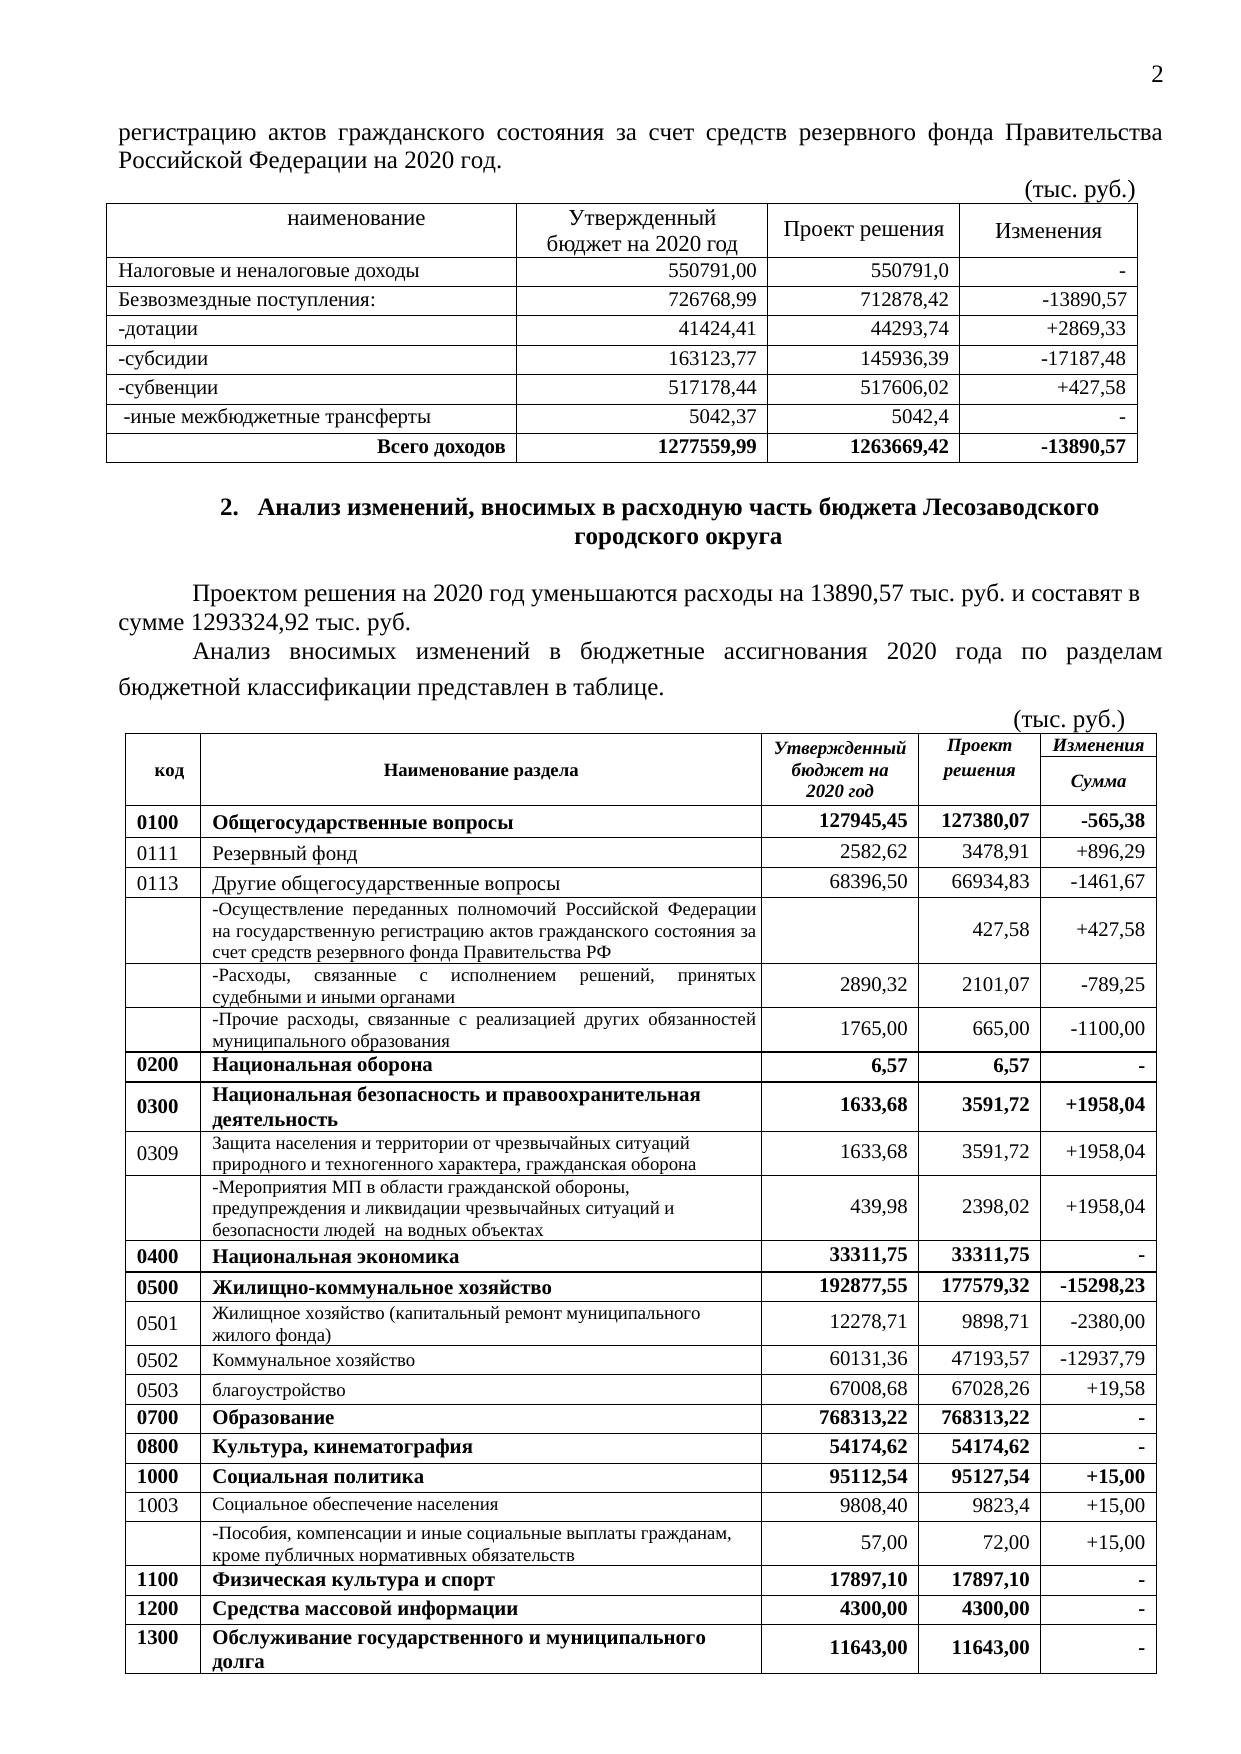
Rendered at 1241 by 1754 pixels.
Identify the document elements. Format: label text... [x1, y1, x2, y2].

table_cell 2101,07 [919, 964, 1040, 1007]
table_cell -Расходы, связанные с исполнением решений, принятых судебными и иными органами [201, 964, 761, 1007]
table_cell 3591,72 [919, 1083, 1040, 1131]
table_cell 95112,54 [762, 1464, 918, 1492]
table_cell 5042,4 [768, 405, 959, 433]
table_cell 0700 [126, 1405, 200, 1433]
table_cell 127945,45 [762, 806, 918, 837]
table_cell 1200 [126, 1596, 200, 1624]
table_cell -Мероприятия МП в области гражданской обороны, предупреждения и ликвидации чрезвычайных ситуаций и безопасности людей на водных объектах [201, 1176, 761, 1240]
table_cell 0400 [126, 1241, 200, 1271]
text Проектом решения на 2020 год уменьшаются расходы на 13890,57 тыс. руб. и составят в сумме 1293324,92 тыс. руб. [118, 578, 1163, 636]
table_cell [126, 1176, 200, 1240]
table_cell 9823,4 [919, 1493, 1040, 1521]
table_cell 0503 [126, 1375, 200, 1404]
table_cell -иные межбюджетные трансферты [107, 405, 516, 433]
table_cell 67008,68 [762, 1375, 918, 1404]
table_cell -13890,57 [960, 434, 1137, 462]
table_cell 1633,68 [762, 1083, 918, 1131]
table_cell -Пособия, компенсации и иные социальные выплаты гражданам, кроме публичных нормативных обязательств [201, 1522, 761, 1565]
table_cell 67028,26 [919, 1375, 1040, 1404]
table_cell 6,57 [762, 1053, 918, 1081]
table_cell Безвозмездные поступления: [107, 287, 516, 315]
table_cell 11643,00 [762, 1625, 918, 1673]
table_cell 68396,50 [762, 868, 918, 897]
table_header Изменения [1041, 734, 1156, 756]
table_cell 1003 [126, 1493, 200, 1521]
table_cell 12278,71 [762, 1302, 918, 1345]
table_cell 60131,36 [762, 1346, 918, 1374]
table_cell -1100,00 [1041, 1008, 1156, 1051]
table_cell +896,29 [1041, 838, 1156, 867]
table_cell Национальная экономика [201, 1241, 761, 1271]
table_cell 3591,72 [919, 1132, 1040, 1175]
table_cell 17897,10 [919, 1566, 1040, 1595]
table_cell 0800 [126, 1434, 200, 1462]
table_cell 54174,62 [762, 1434, 918, 1462]
table_cell +19,58 [1041, 1375, 1156, 1404]
table_header Утвержденный бюджет на 2020 год [762, 734, 918, 805]
table_cell 550791,0 [768, 258, 959, 286]
table_cell 2890,32 [762, 964, 918, 1007]
table_header код [126, 734, 200, 805]
table_cell 665,00 [919, 1008, 1040, 1051]
table_cell - [1041, 1596, 1156, 1624]
table_cell 3478,91 [919, 838, 1040, 867]
table_cell Всего доходов [107, 434, 516, 462]
table_cell - [1041, 1434, 1156, 1462]
table_cell - [960, 405, 1137, 433]
table_cell 726768,99 [517, 287, 767, 315]
table_cell 0113 [126, 868, 200, 897]
table_cell 192877,55 [762, 1273, 918, 1301]
table_cell 712878,42 [768, 287, 959, 315]
table_cell +427,58 [960, 375, 1137, 403]
table_header наименование [107, 204, 516, 257]
table_cell -789,25 [1041, 964, 1156, 1007]
table_cell Коммунальное хозяйство [201, 1346, 761, 1374]
table_cell +1958,04 [1041, 1176, 1156, 1240]
table_cell Жилищное хозяйство (капитальный ремонт муниципального жилого фонда) [201, 1302, 761, 1345]
table_cell -Осуществление переданных полномочий Российской Федерации на государственную регистрацию актов гражданского состояния за счет средств резервного фонда Правительства РФ [201, 898, 761, 963]
table_cell 768313,22 [919, 1405, 1040, 1433]
table_cell [126, 964, 200, 1007]
table_cell 1300 [126, 1625, 200, 1673]
table_cell Резервный фонд [201, 838, 761, 867]
table_cell 11643,00 [919, 1625, 1040, 1673]
table_cell 145936,39 [768, 346, 959, 374]
table_cell +1958,04 [1041, 1083, 1156, 1131]
table_cell [126, 1008, 200, 1051]
table_cell 33311,75 [919, 1241, 1040, 1271]
table_cell 6,57 [919, 1053, 1040, 1081]
table_cell - [960, 258, 1137, 286]
table_cell 41424,41 [517, 316, 767, 345]
table_cell 4300,00 [919, 1596, 1040, 1624]
table_cell -12937,79 [1041, 1346, 1156, 1374]
table_cell 517606,02 [768, 375, 959, 403]
table_cell 95127,54 [919, 1464, 1040, 1492]
table_cell Национальная безопасность и правоохранительная деятельность [201, 1083, 761, 1131]
table_cell Культура, кинематография [201, 1434, 761, 1462]
table_cell Налоговые и неналоговые доходы [107, 258, 516, 286]
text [118, 117, 1163, 174]
table_cell [126, 898, 200, 963]
table_cell Физическая культура и спорт [201, 1566, 761, 1595]
table_cell 1263669,42 [768, 434, 959, 462]
table_cell Обслуживание государственного и муниципального долга [201, 1625, 761, 1673]
table_header Наименование раздела [201, 734, 761, 805]
table_cell благоустройство [201, 1375, 761, 1404]
table_cell +15,00 [1041, 1522, 1156, 1565]
table_header Утвержденный бюджет на 2020 год [517, 204, 767, 257]
table_cell 0111 [126, 838, 200, 867]
table_cell Защита населения и территории от чрезвычайных ситуаций природного и техногенного характера, гражданская оборона [201, 1132, 761, 1175]
table_cell 4300,00 [762, 1596, 918, 1624]
table_cell +15,00 [1041, 1464, 1156, 1492]
table_cell -1461,67 [1041, 868, 1156, 897]
table_cell -13890,57 [960, 287, 1137, 315]
table_cell - [1041, 1625, 1156, 1673]
table_cell 9808,40 [762, 1493, 918, 1521]
table_cell 1277559,99 [517, 434, 767, 462]
table_cell -субсидии [107, 346, 516, 374]
table_cell 0500 [126, 1273, 200, 1301]
table_cell Средства массовой информации [201, 1596, 761, 1624]
table_cell - [1041, 1241, 1156, 1271]
table_cell 0501 [126, 1302, 200, 1345]
table_cell [126, 1522, 200, 1565]
table_cell 0100 [126, 806, 200, 837]
table_cell 9898,71 [919, 1302, 1040, 1345]
table_cell 2582,62 [762, 838, 918, 867]
table_cell -15298,23 [1041, 1273, 1156, 1301]
table_cell 44293,74 [768, 316, 959, 345]
table_cell -565,38 [1041, 806, 1156, 837]
table_cell 1000 [126, 1464, 200, 1492]
table_cell 1765,00 [762, 1008, 918, 1051]
table_cell 0502 [126, 1346, 200, 1374]
table_cell 1633,68 [762, 1132, 918, 1175]
table_header Проект решения [919, 734, 1040, 805]
table_cell 550791,00 [517, 258, 767, 286]
table_cell Образование [201, 1405, 761, 1433]
table_header Изменения [960, 204, 1137, 257]
table_cell 439,98 [762, 1176, 918, 1240]
table_cell 768313,22 [762, 1405, 918, 1433]
table_cell Другие общегосударственные вопросы [201, 868, 761, 897]
table_cell Жилищно-коммунальное хозяйство [201, 1273, 761, 1301]
table_cell Социальное обеспечение населения [201, 1493, 761, 1521]
table_cell Общегосударственные вопросы [201, 806, 761, 837]
table_cell 72,00 [919, 1522, 1040, 1565]
table_cell -Прочие расходы, связанные с реализацией других обязанностей муниципального образования [201, 1008, 761, 1051]
table_cell 17897,10 [762, 1566, 918, 1595]
table_cell [762, 898, 918, 963]
text (тыс. руб.) [118, 704, 1163, 733]
table_cell 33311,75 [762, 1241, 918, 1271]
table_cell 1100 [126, 1566, 200, 1595]
table_cell - [1041, 1053, 1156, 1081]
table_cell - [1041, 1566, 1156, 1595]
table_cell 54174,62 [919, 1434, 1040, 1462]
text Анализ вносимых изменений в бюджетные ассигнования 2020 года по разделам бюджетной классификации представлен в таблице. [118, 636, 1163, 704]
table_cell 57,00 [762, 1522, 918, 1565]
table_cell Сумма [1041, 757, 1156, 805]
table_cell -субвенции [107, 375, 516, 403]
table_cell +15,00 [1041, 1493, 1156, 1521]
table_cell 163123,77 [517, 346, 767, 374]
table_cell - [1041, 1405, 1156, 1433]
table_cell 47193,57 [919, 1346, 1040, 1374]
table_cell -дотации [107, 316, 516, 345]
table_cell -17187,48 [960, 346, 1137, 374]
table_cell 517178,44 [517, 375, 767, 403]
table_cell Национальная оборона [201, 1053, 761, 1081]
table_cell +2869,33 [960, 316, 1137, 345]
list Анализ изменений, вносимых в расходную часть бюджета Лесозаводского городского округа [156, 492, 1163, 549]
table_cell 2398,02 [919, 1176, 1040, 1240]
table_cell 427,58 [919, 898, 1040, 963]
text (тыс. руб.) [929, 174, 1163, 203]
table_cell +427,58 [1041, 898, 1156, 963]
table_cell Социальная политика [201, 1464, 761, 1492]
table_cell 66934,83 [919, 868, 1040, 897]
table_cell 5042,37 [517, 405, 767, 433]
table_header Проект решения [768, 204, 959, 257]
table_cell 0200 [126, 1053, 200, 1081]
table_cell 0300 [126, 1083, 200, 1131]
table_cell +1958,04 [1041, 1132, 1156, 1175]
table_cell -2380,00 [1041, 1302, 1156, 1345]
table_cell 0309 [126, 1132, 200, 1175]
table_cell 177579,32 [919, 1273, 1040, 1301]
table_cell 127380,07 [919, 806, 1040, 837]
